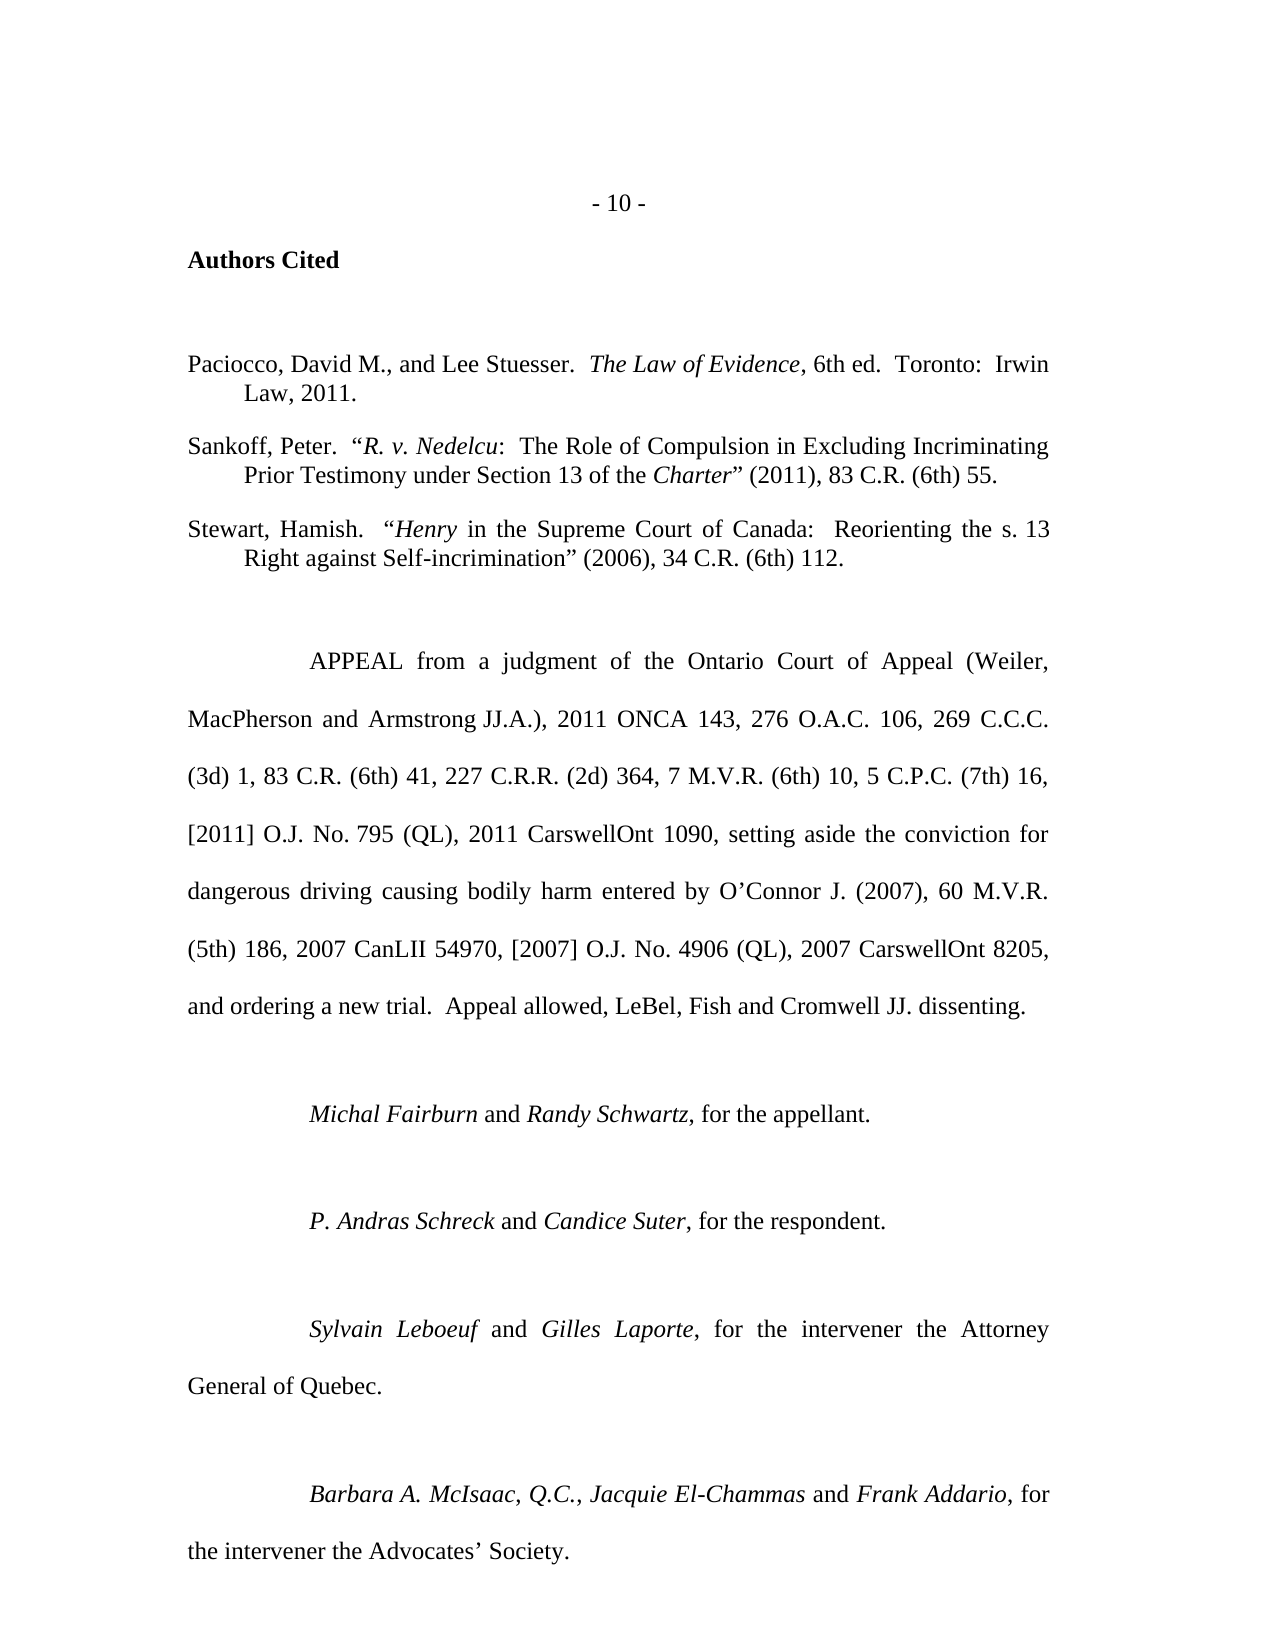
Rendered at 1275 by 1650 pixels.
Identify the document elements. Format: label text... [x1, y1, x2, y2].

text Stewart, Hamish. “Henry in the Supreme Court of Canada: Reorienting the s. 13 Right against Self-incrimination” (2006), 34 C.R. (6th) 112. [187, 514, 1050, 571]
text APPEAL from a judgment of the Ontario Court of Appeal (Weiler, MacPherson and Armstrong JJ.A.), 2011 ONCA 143, 276 O.A.C. 106, 269 C.C.C. (3d) 1, 83 C.R. (6th) 41, 227 C.R.R. (2d) 364, 7 M.V.R. (6th) 10, 5 C.P.C. (7th) 16, [2011] O.J. No. 795 (QL), 2011 CarswellOnt 1090, setting aside the conviction for dangerous driving causing bodily harm entered by O’Connor J. (2007), 60 M.V.R. (5th) 186, 2007 CanLII 54970, [2007] O.J. No. 4906 (QL), 2007 CarswellOnt 8205, and ordering a new trial. Appeal allowed, LeBel, Fish and Cromwell JJ. dissenting. [187, 646, 1050, 1020]
text Michal Fairburn and Randy Schwartz, for the appellant. [187, 1099, 1050, 1128]
text Sankoff, Peter. “R. v. Nedelcu: The Role of Compulsion in Excluding Incriminating Prior Testimony under Section 13 of the Charter” (2011), 83 C.R. (6th) 55. [187, 431, 1050, 489]
text Paciocco, David M., and Lee Stuesser. The Law of Evidence, 6th ed. Toronto: Irwin Law, 2011. [187, 349, 1050, 406]
text P. Andras Schreck and Candice Suter, for the respondent. [187, 1206, 1050, 1235]
text Barbara A. McIsaac, Q.C., Jacquie El-Chammas and Frank Addario, for the intervener the Advocates’ Society. [187, 1479, 1050, 1565]
text Authors Cited [187, 245, 1050, 274]
text Sylvain Leboeuf and Gilles Laporte, for the intervener the Attorney General of Quebec. [187, 1314, 1050, 1400]
